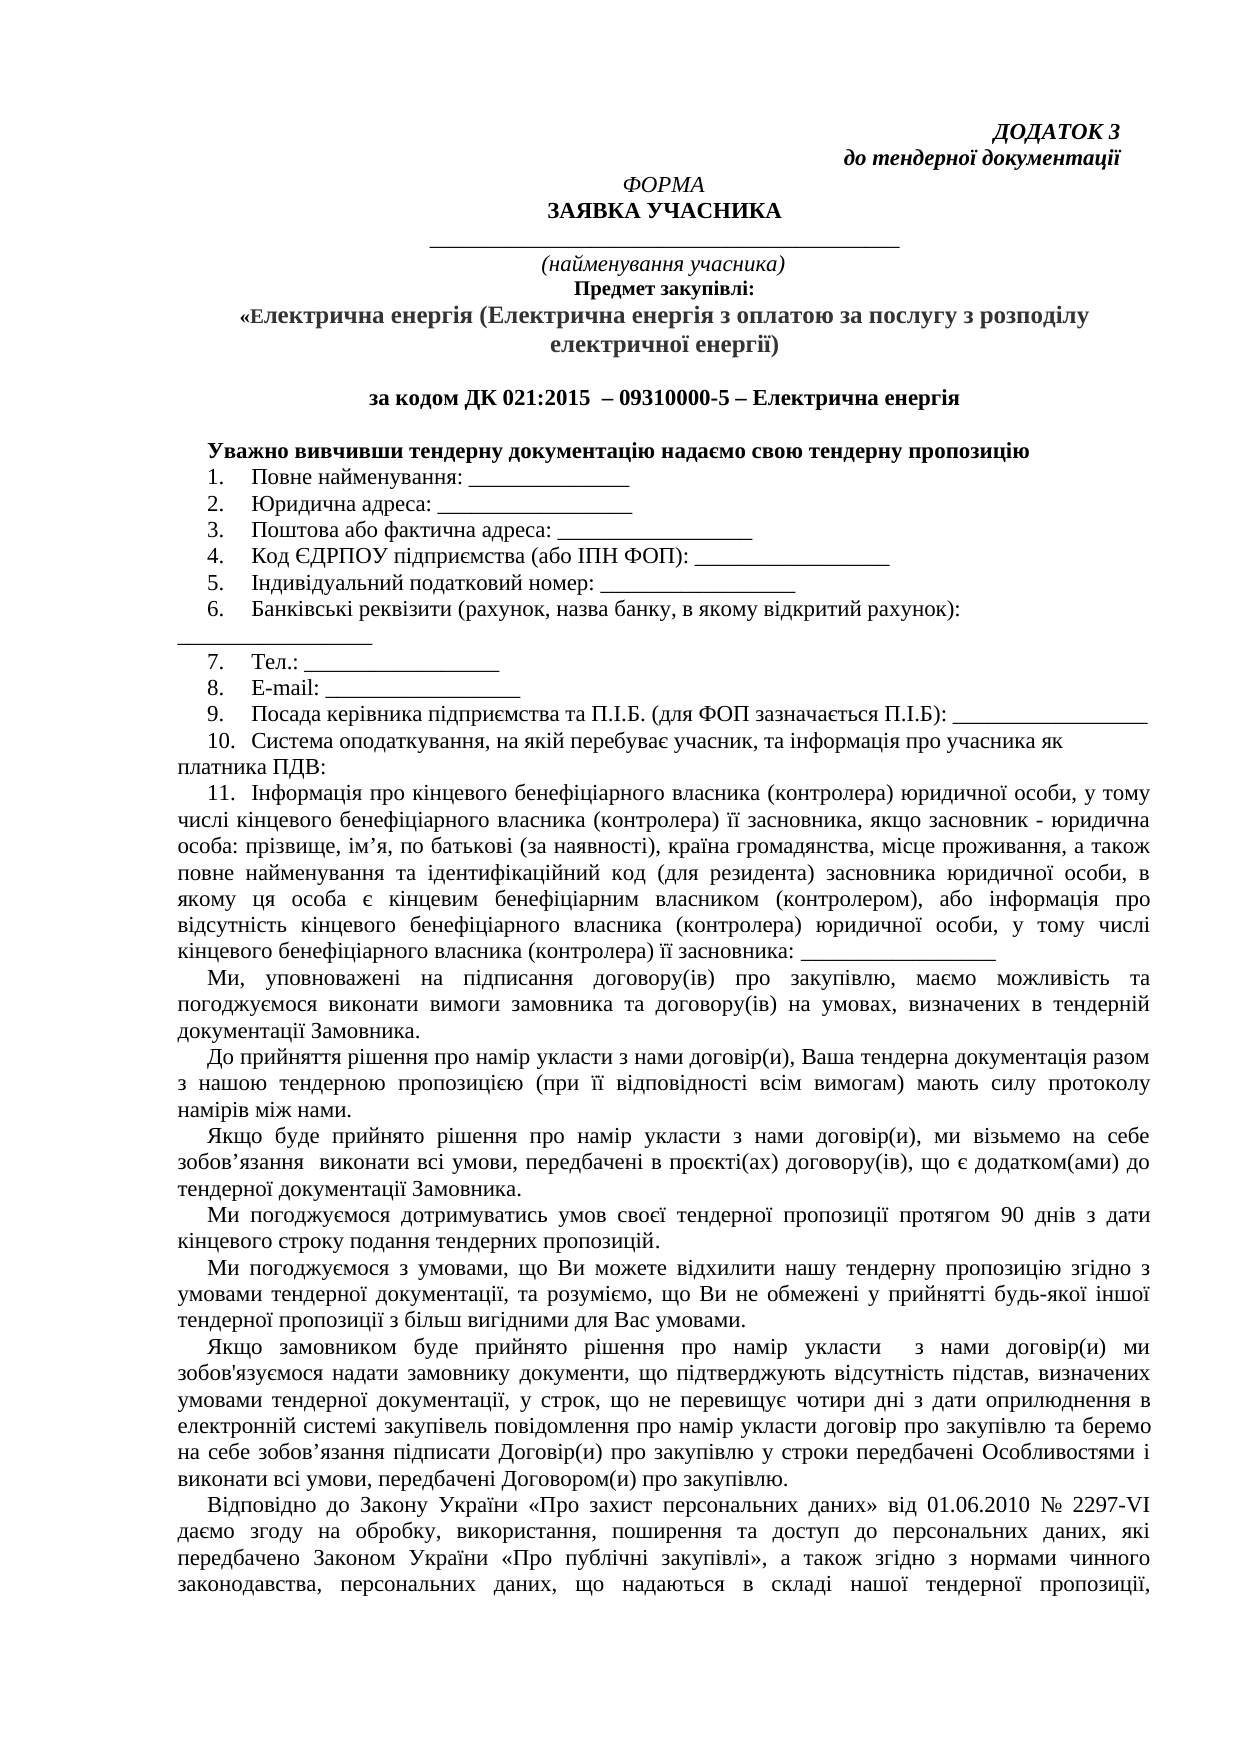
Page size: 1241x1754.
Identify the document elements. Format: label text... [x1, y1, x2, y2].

text ФОРМА [177, 171, 1152, 197]
text за кодом ДК 021:2015 – 09310000-5 – Електрична енергія [177, 384, 1152, 411]
subtitle «Електрична енергія (Електрична енергія з оплатою за послугу з розподілу електричної енергії) [177, 300, 1152, 358]
list Юридична адреса: _________________ [177, 489, 1152, 516]
list Система оподаткування, на якій перебуває учасник, та інформація про учасника як платника ПДВ: [177, 727, 1152, 779]
list E-mail: _________________ [177, 674, 1152, 700]
text до тендерної документації [787, 144, 1122, 171]
list Індивідуальний податковий номер: _________________ [177, 569, 1152, 595]
list Поштова або фактична адреса: _________________ [177, 516, 1152, 542]
text До прийняття рішення про намір укласти з нами договір(и), Ваша тендерна документація разом з нашою тендерною пропозицією (при її відповідності всім вимогам) мають силу протоколу намірів між нами. [177, 1043, 1152, 1122]
text Уважно вивчивши тендерну документацію надаємо свою тендерну пропозицію [177, 437, 1152, 463]
subtitle Предмет закупівлі: [177, 276, 1152, 300]
list Банківські реквізити (рахунок, назва банку, в якому відкритий рахунок): _________________ [177, 595, 1152, 648]
text _________________________________________ [177, 223, 1152, 250]
list Повне найменування: ______________ [177, 463, 1152, 489]
list Тел.: _________________ [177, 648, 1152, 674]
text ЗАЯВКА УЧАСНИКА [177, 197, 1152, 223]
text Якщо замовником буде прийнято рішення про намір укласти з нами договір(и) ми зобов'язуємося надати замовнику документи, що підтверджують відсутність підстав, визначених умовами тендерної документації, у строк, що не перевищує чотири дні з дати оприлюднення в електронній системі закупівель повідомлення про намір укласти договір про закупівлю та беремо на себе зобов’язання підписати Договір(и) про закупівлю у строки передбачені Особливостями і виконати всі умови, передбачені Договором(и) про закупівлю. [177, 1333, 1152, 1491]
text Ми погоджуємося дотримуватись умов своєї тендерної пропозиції протягом 90 днів з дати кінцевого строку подання тендерних пропозицій. [177, 1201, 1152, 1254]
list Інформація про кінцевого бенефіціарного власника (контролера) юридичної особи, у тому числі кінцевого бенефіціарного власника (контролера) її засновника, якщо засновник - юридична особа: прізвище, ім’я, по батькові (за наявності), країна громадянства, місце проживання, а також повне найменування та ідентифікаційний код (для резидента) засновника юридичної особи, в якому ця особа є кінцевим бенефіціарним власником (контролером), або інформація про відсутність кінцевого бенефіціарного власника (контролера) юридичної особи, у тому числі кінцевого бенефіціарного власника (контролера) її засновника: _________________ [177, 779, 1152, 964]
text (найменування учасника) [177, 250, 1152, 276]
list Код ЄДРПОУ підприємства (або ІПН ФОП): _________________ [177, 542, 1152, 569]
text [177, 1491, 1152, 1596]
text Ми погоджуємося з умовами, що Ви можете відхилити нашу тендерну пропозицію згідно з умовами тендерної документації, та розуміємо, що Ви не обмежені у прийнятті будь-якої іншої тендерної пропозиції з більш вигідними для Вас умовами. [177, 1254, 1152, 1333]
text ДОДАТОК 3 [472, 118, 1122, 144]
text Ми, уповноважені на підписання договору(ів) про закупівлю, маємо можливість та погоджуємося виконати вимоги замовника та договору(ів) на умовах, визначених в тендерній документації Замовника. [177, 964, 1152, 1043]
list Посада керівника підприємства та П.І.Б. (для ФОП зазначається П.І.Б): _________________ [177, 700, 1152, 727]
text Якщо буде прийнято рішення про намір укласти з нами договір(и), ми візьмемо на себе зобов’язання виконати всі умови, передбачені в проєкті(ах) договору(ів), що є додатком(ами) до тендерної документації Замовника. [177, 1122, 1152, 1201]
